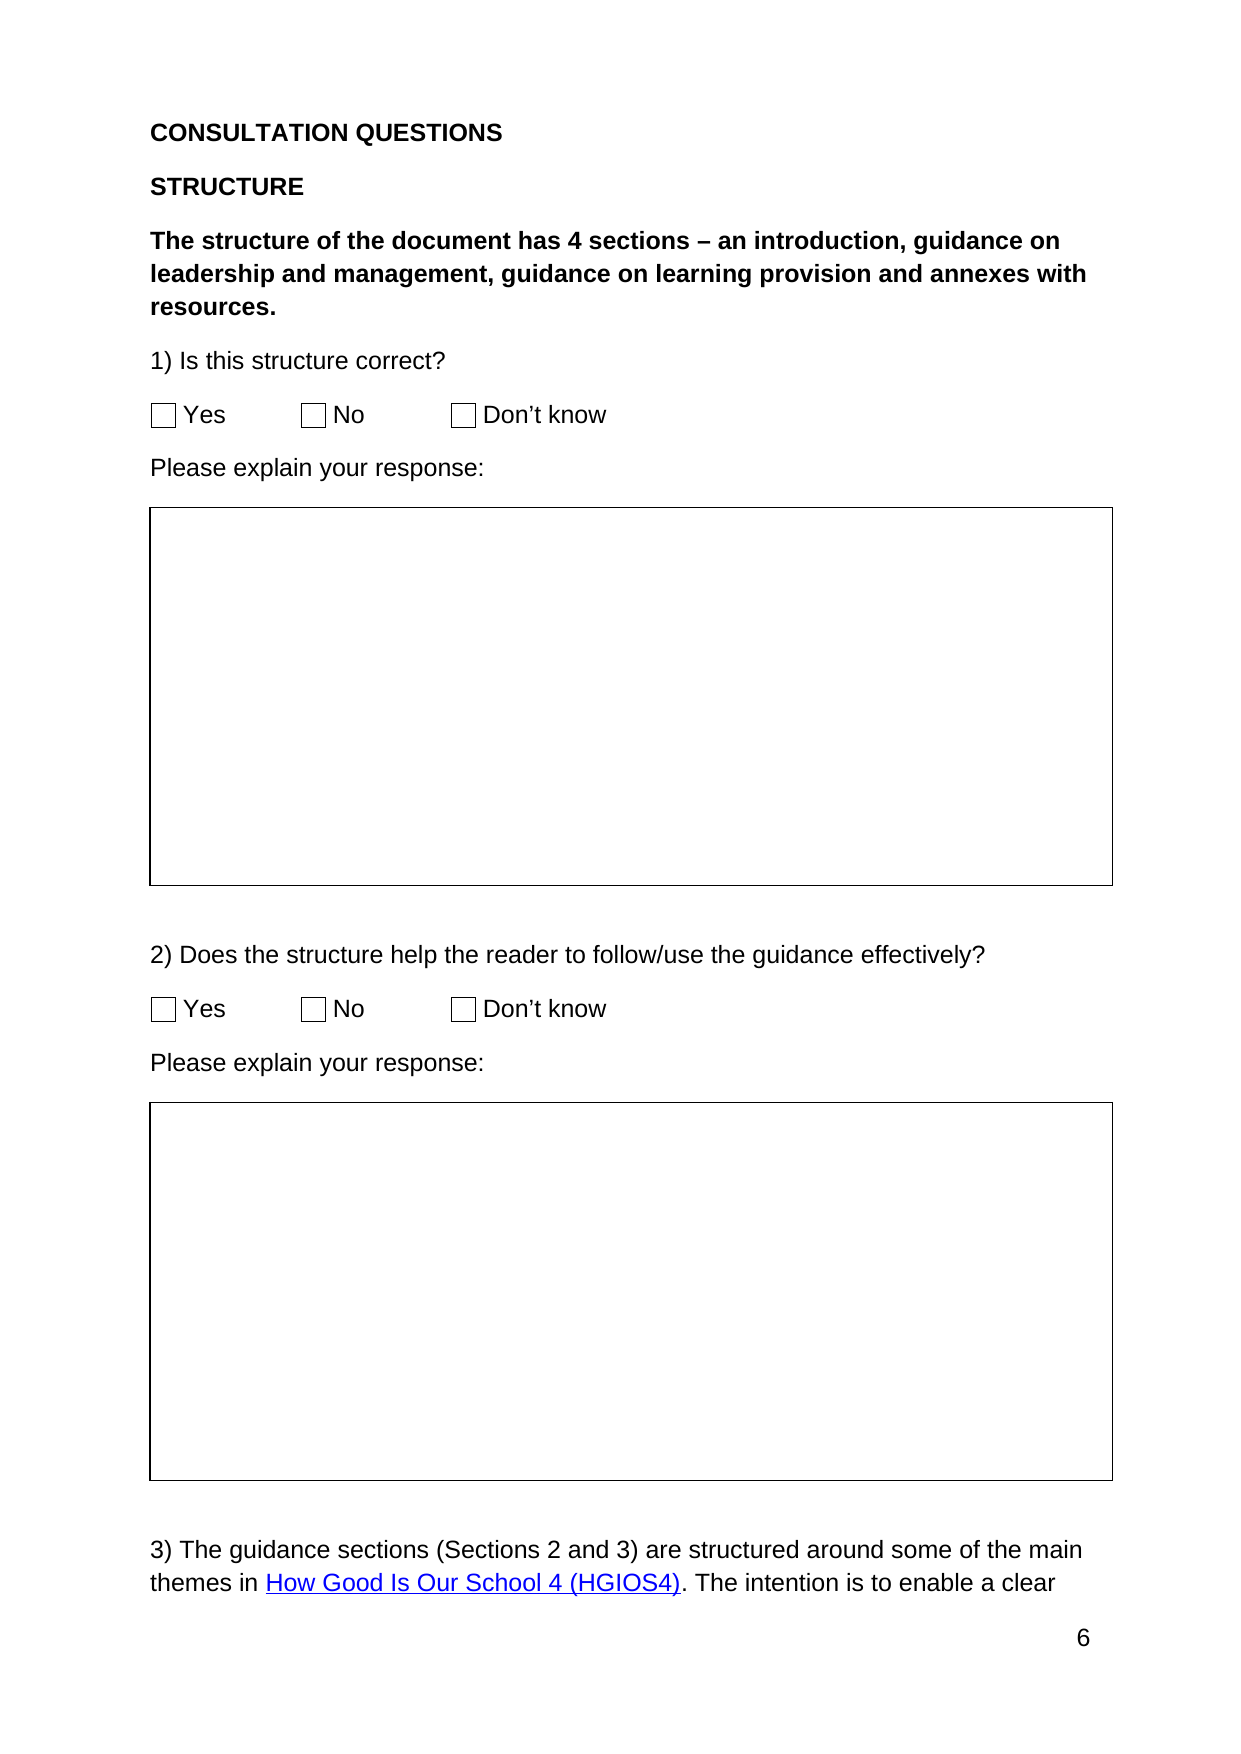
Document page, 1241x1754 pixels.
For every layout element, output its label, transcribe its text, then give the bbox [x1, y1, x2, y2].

text Please explain your response: [150, 1048, 1090, 1077]
text The structure of the document has 4 sections – an introduction, guidance on leadership and management, guidance on learning provision and annexes with resources. [150, 226, 1090, 321]
table_header [151, 508, 1112, 885]
text 1) Is this structure correct? [150, 346, 1090, 374]
text Yes No Don’t know [150, 994, 1090, 1023]
text Yes No Don’t know [150, 399, 1090, 428]
text 2) Does the structure help the reader to follow/use the guidance effectively? [150, 940, 1090, 969]
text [150, 1535, 1090, 1596]
text STRUCTURE [150, 172, 1090, 201]
text Please explain your response: [150, 453, 1090, 482]
table_header [151, 1103, 1112, 1480]
text CONSULTATION QUESTIONS [150, 118, 1090, 147]
